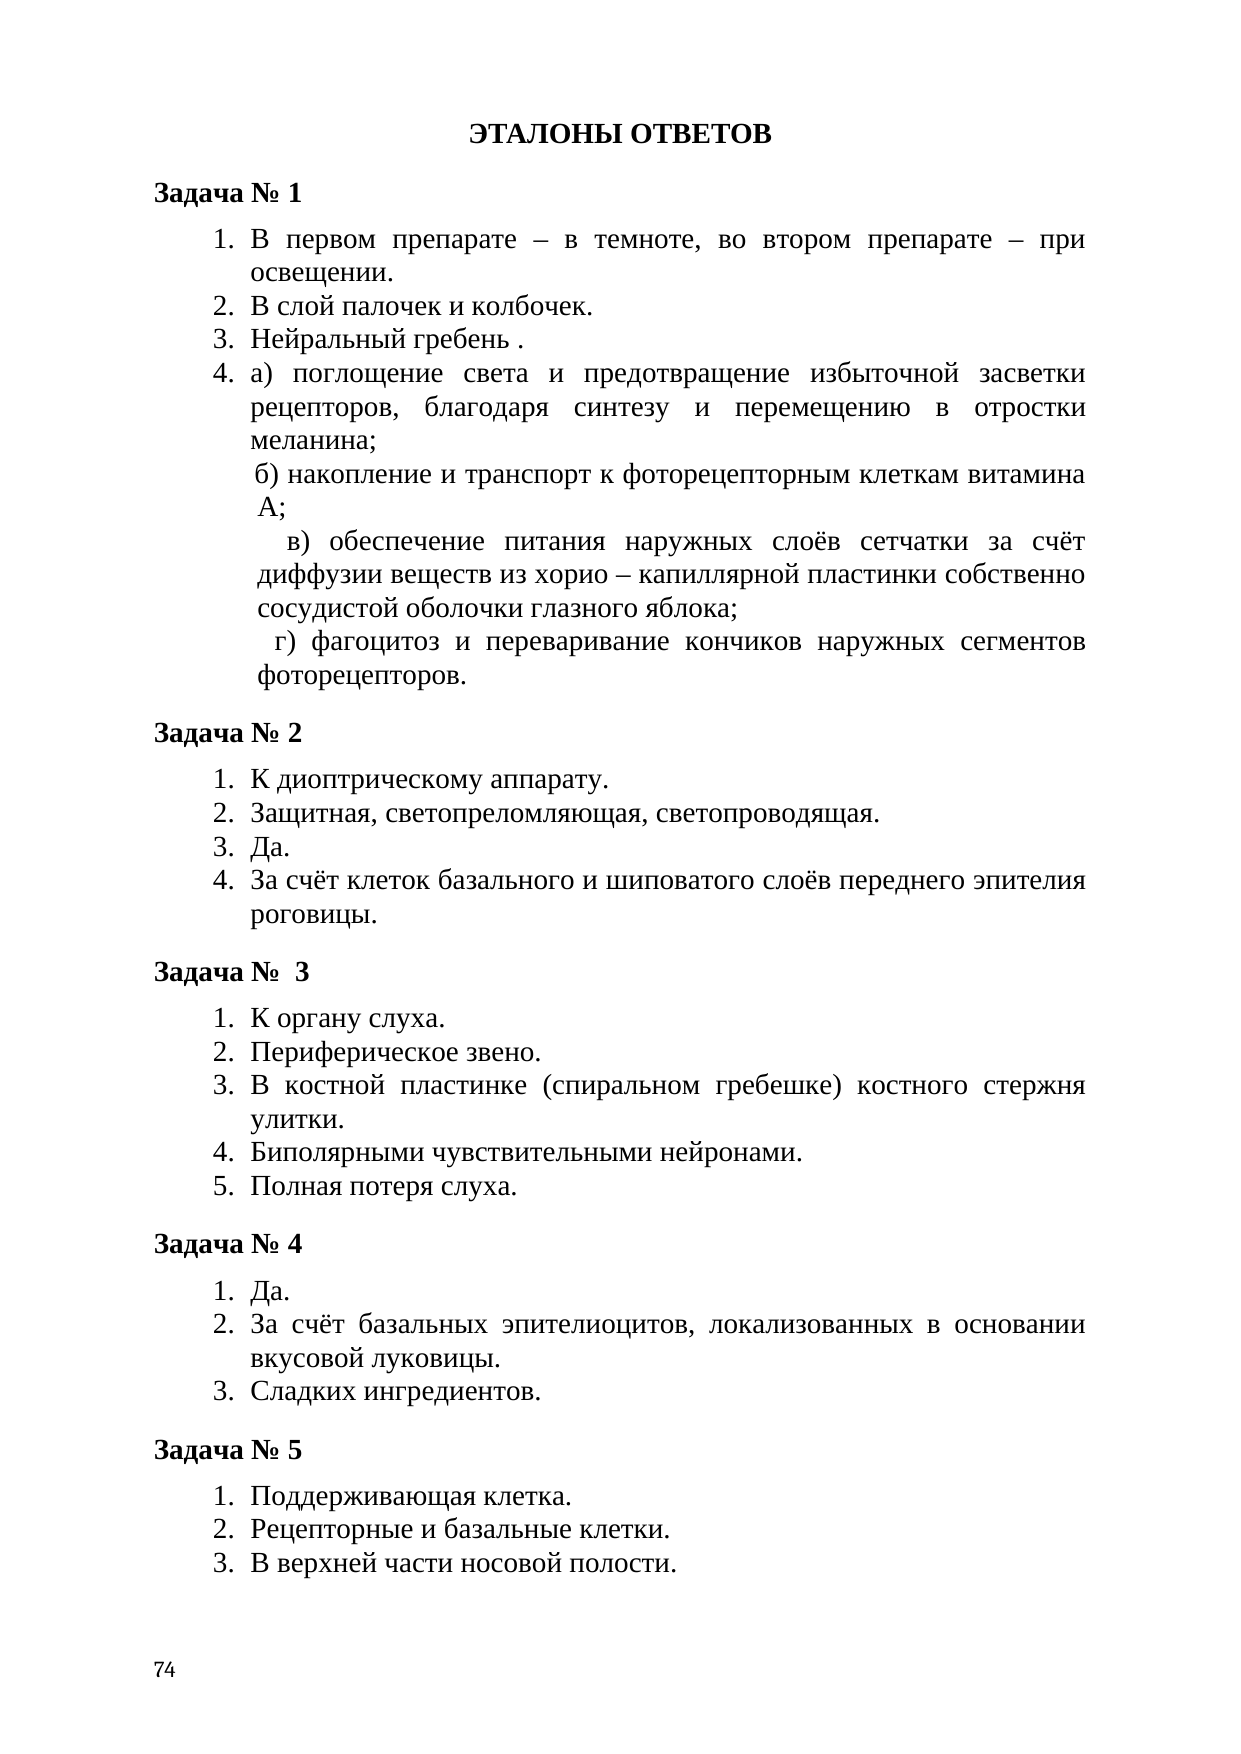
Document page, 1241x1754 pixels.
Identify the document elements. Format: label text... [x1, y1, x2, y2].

text Задача № 3 [153, 954, 1087, 988]
list Нейральный гребень . [213, 322, 1087, 355]
list б) накопление и транспорт к фоторецепторным клеткам витамина А; [228, 456, 1087, 523]
list г) фагоцитоз и переваривание кончиков наружных сегментов фоторецепторов. [228, 623, 1087, 691]
list Да. [213, 829, 1087, 862]
list Да. [213, 1273, 1087, 1306]
text Эталоны ответов [153, 118, 1087, 150]
list За счёт клеток базального и шиповатого слоёв переднего эпителия роговицы. [213, 862, 1087, 929]
list Полная потеря слуха. [213, 1168, 1087, 1202]
list В костной пластинке (спиральном гребешке) костного стержня улитки. [213, 1067, 1087, 1134]
text Задача № 5 [153, 1432, 1087, 1465]
list К диоптрическому аппарату. [213, 762, 1087, 795]
list Поддерживающая клетка. [213, 1478, 1087, 1511]
text Задача № 4 [153, 1227, 1087, 1260]
list К органу слуха. [213, 1000, 1087, 1034]
text Задача № 1 [153, 175, 1087, 208]
list в) обеспечение питания наружных слоёв сетчатки за счёт диффузии веществ из хорио – капиллярной пластинки собственно сосудистой оболочки глазного яблока; [228, 523, 1087, 623]
list Защитная, светопреломляющая, светопроводящая. [213, 795, 1087, 829]
list В слой палочек и колбочек. [213, 288, 1087, 322]
list Сладких ингредиентов. [213, 1373, 1087, 1407]
list В верхней части носовой полости. [213, 1545, 1087, 1578]
list За счёт базальных эпителиоцитов, локализованных в основании вкусовой луковицы. [213, 1306, 1087, 1373]
text Задача № 2 [153, 716, 1087, 749]
list а) поглощение света и предотвращение избыточной засветки рецепторов, благодаря синтезу и перемещению в отростки меланина; [213, 355, 1087, 456]
list В первом препарате – в темноте, во втором препарате – при освещении. [213, 221, 1087, 288]
list Периферическое звено. [213, 1034, 1087, 1067]
list Биполярными чувствительными нейронами. [213, 1134, 1087, 1168]
list Рецепторные и базальные клетки. [213, 1511, 1087, 1545]
